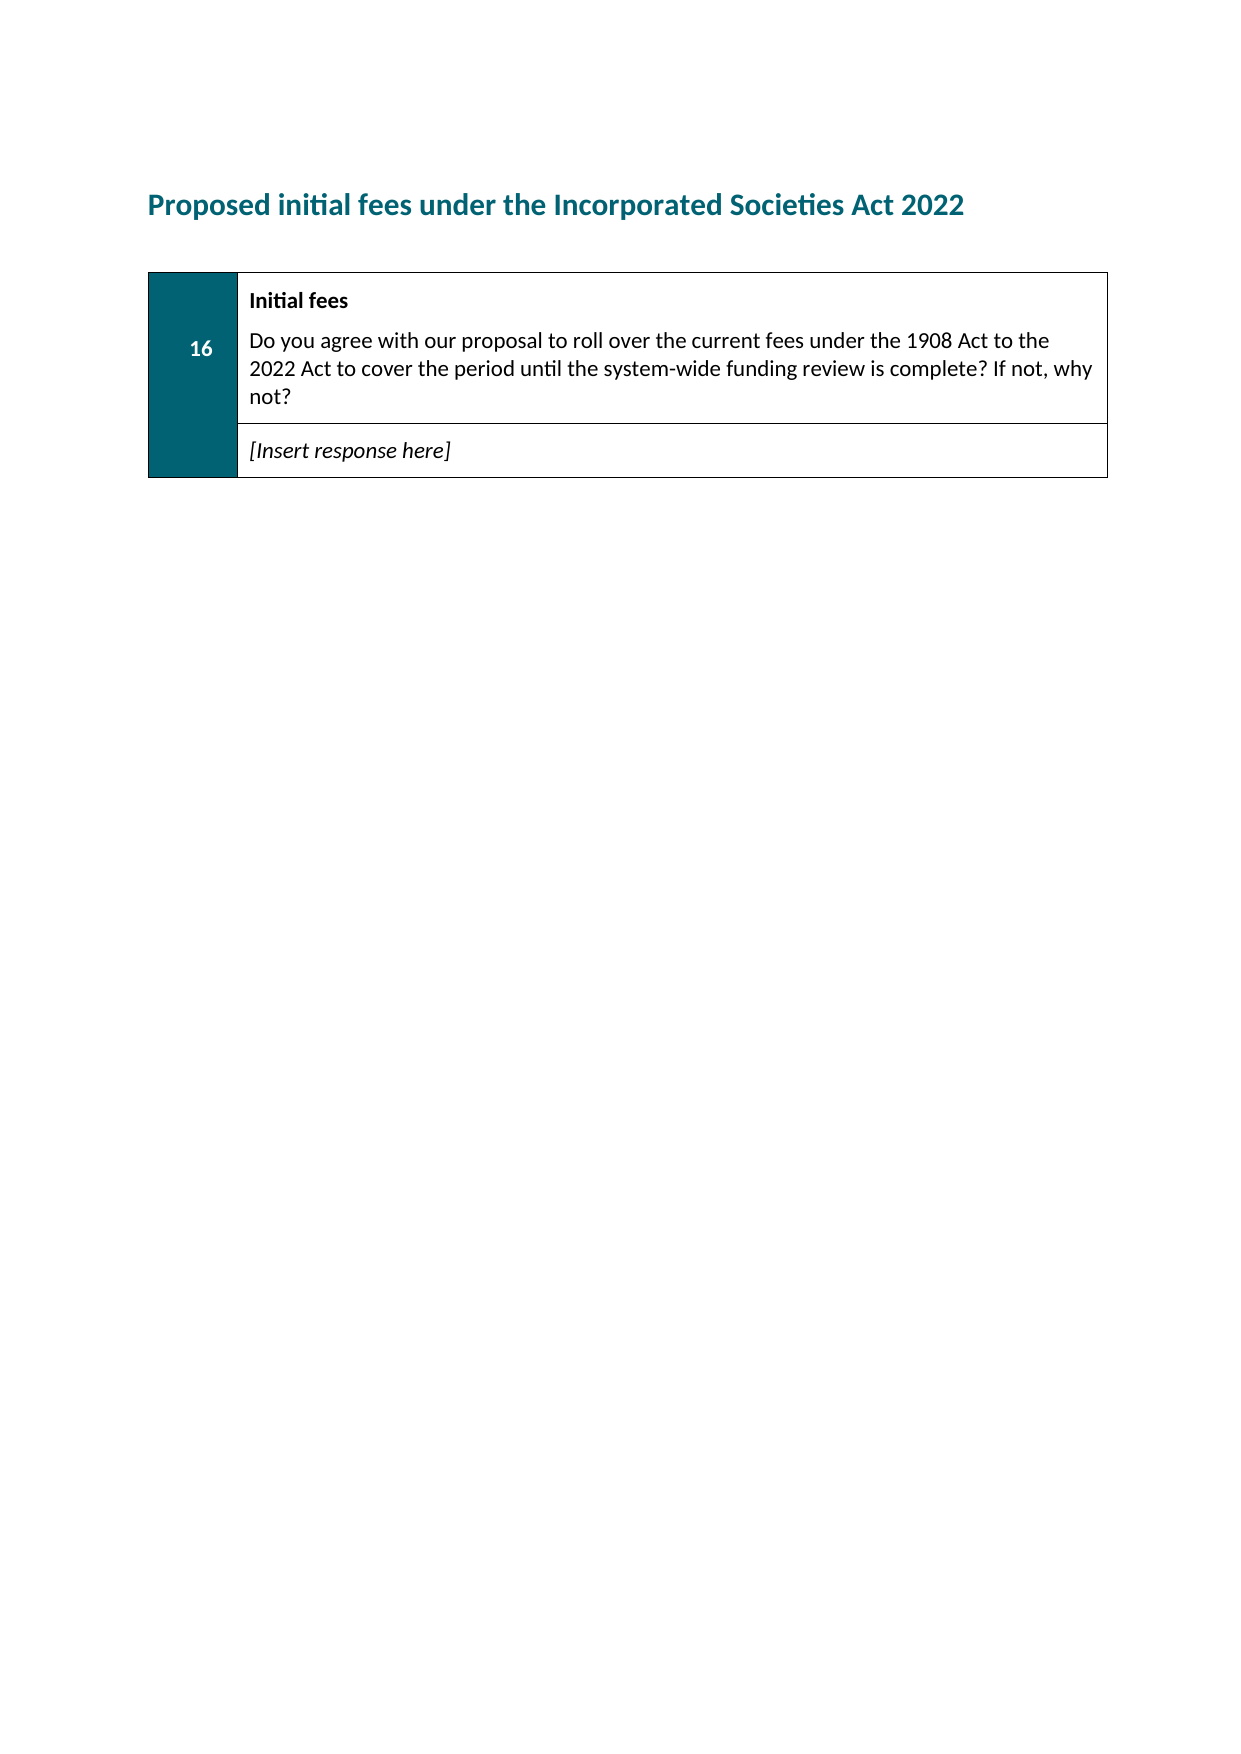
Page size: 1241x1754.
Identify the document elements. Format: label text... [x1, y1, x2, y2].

table_header 16 [149, 273, 237, 423]
table_header Initial fees Do you agree with our proposal to roll over the current fees under the 1908 Act to the 2022 Act to cover the period until the system-wide funding review is complete? If not, why not? [238, 273, 1107, 423]
table_cell [149, 423, 237, 477]
table_cell [Insert response here] [238, 424, 1107, 477]
subtitle Proposed initial fees under the Incorporated Societies Act 2022 [148, 185, 1092, 223]
